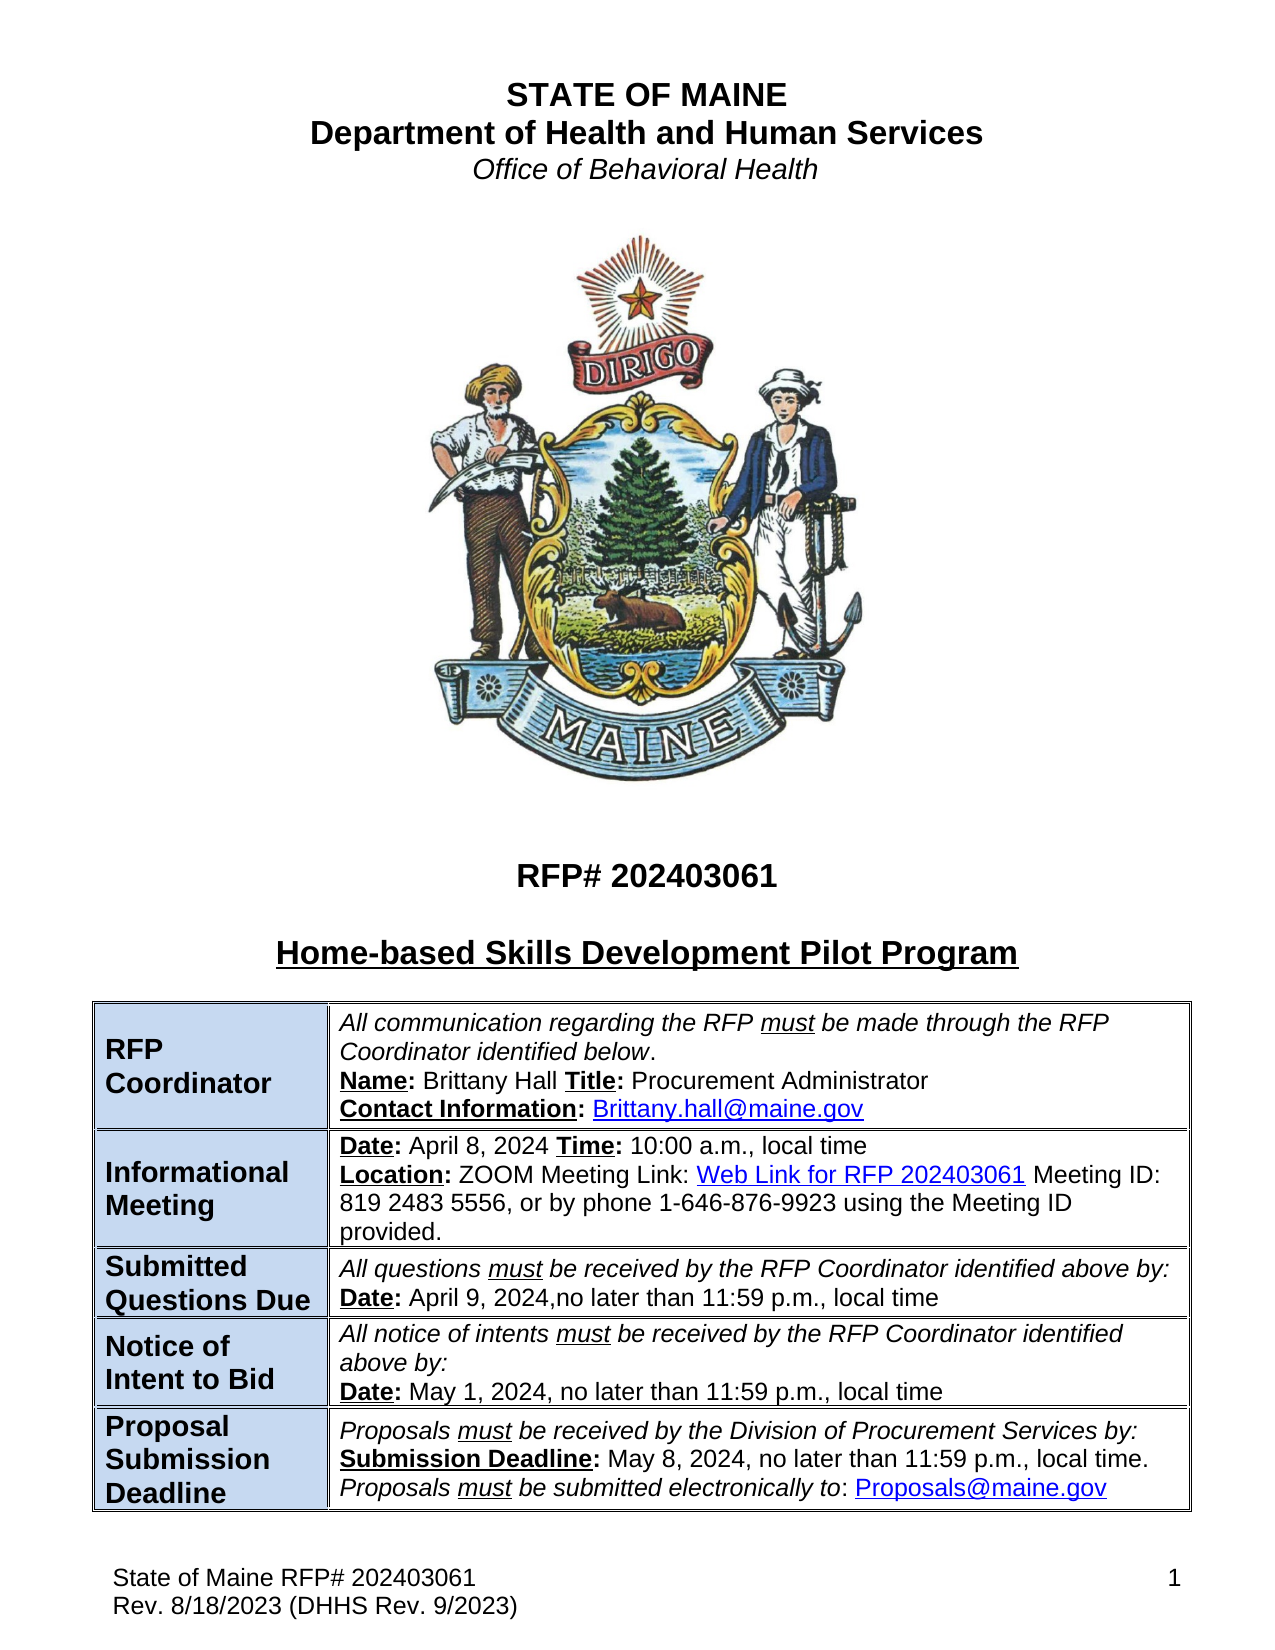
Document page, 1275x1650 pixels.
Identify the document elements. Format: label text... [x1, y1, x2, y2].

table_header All communication regarding the RFP must be made through the RFP Coordinator identified below. Name: Brittany Hall Title: Procurement Administrator Contact Information: Brittany.hall@maine.gov [328, 1004, 1189, 1128]
table_cell Informational Meeting [95, 1128, 327, 1246]
text Office of Behavioral Health [112, 152, 1181, 185]
text Home-based Skills Development Pilot Program [112, 933, 1181, 972]
table_cell Notice of Intent to Bid [94, 1316, 328, 1405]
text Department of Health and Human Services [112, 113, 1181, 152]
picture [419, 218, 875, 799]
table_header RFP Coordinator [95, 1004, 328, 1128]
table_cell Submitted Questions Due [95, 1246, 327, 1316]
text STATE OF MAINE [112, 75, 1181, 113]
table_cell All questions must be received by the RFP Coordinator identified above by: Date: April 9, 2024,no later than 11:59 p.m., local time [330, 1246, 1189, 1316]
table_cell Proposals must be received by the Division of Procurement Services by: Submission Deadline: May 8, 2024, no later than 11:59 p.m., local time. Proposals must be submitted electronically to: Proposals@maine.gov [328, 1405, 1191, 1509]
text RFP# 202403061 [112, 856, 1181, 895]
table_cell All notice of intents must be received by the RFP Coordinator identified above by: Date: May 1, 2024, no later than 11:59 p.m., local time [328, 1316, 1191, 1405]
table_cell Date: April 8, 2024 Time: 10:00 a.m., local time Location: ZOOM Meeting Link: Web Link for RFP 202403061 Meeting ID: 819 2483 5556, or by phone 1-646-876-9923 using the Meeting ID provided. [330, 1128, 1189, 1246]
table_cell Proposal Submission Deadline [94, 1405, 328, 1509]
